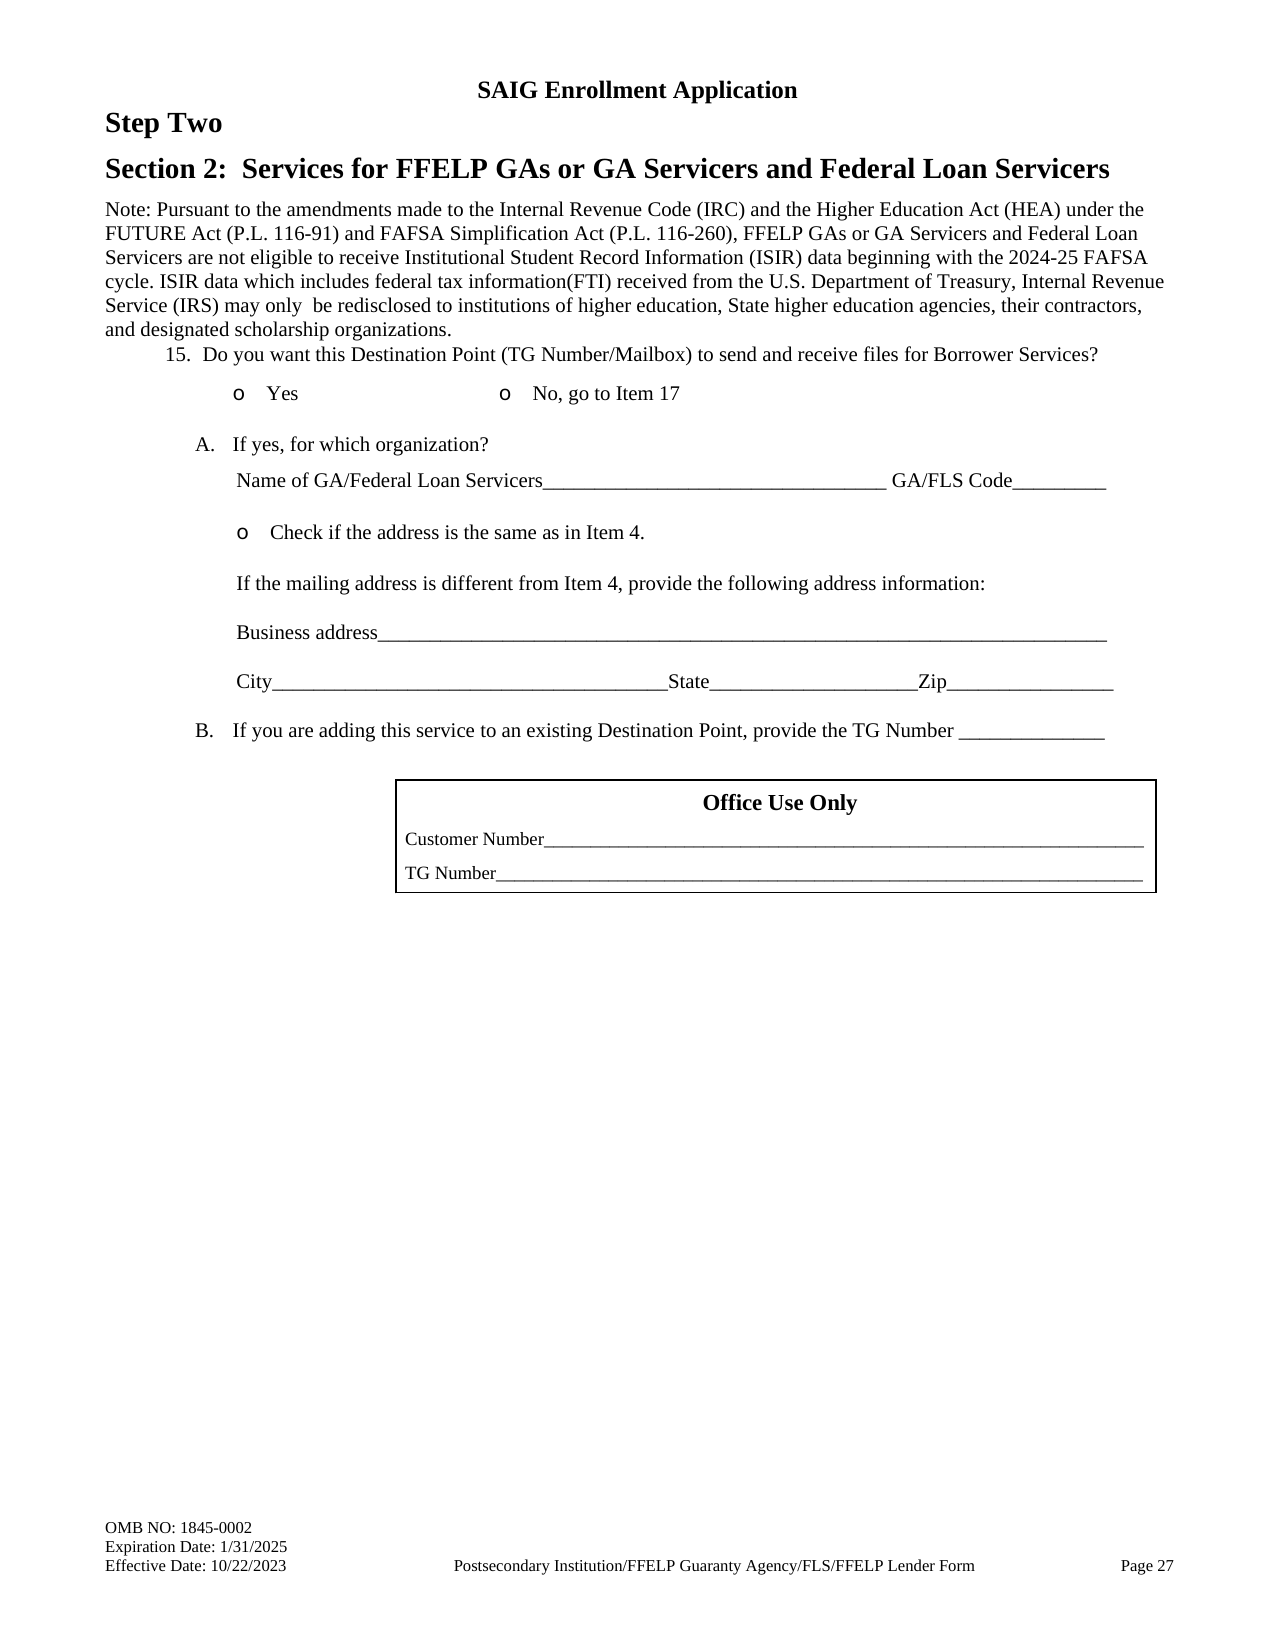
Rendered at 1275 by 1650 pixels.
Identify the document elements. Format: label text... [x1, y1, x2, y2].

text o Check if the address is the same as in Item 4. [236, 517, 1170, 546]
list If yes, for which organization? [195, 431, 1170, 456]
subtitle Step Two [105, 105, 1170, 138]
subtitle Section 2: Services for FFELP GAs or GA Servicers and Federal Loan Servicers [105, 151, 1170, 184]
list If you are adding this service to an existing Destination Point, provide the TG Number ______________ [195, 718, 1170, 742]
text Office Use Only [397, 781, 1155, 816]
text If the mailing address is different from Item 4, provide the following address information: [236, 571, 1170, 594]
text Note: Pursuant to the amendments made to the Internal Revenue Code (IRC) and the Higher Education Act (HEA) under the FUTURE Act (P.L. 116-91) and FAFSA Simplification Act (P.L. 116-260), FFELP GAs or GA Servicers and Federal Loan Servicers are not eligible to receive Institutional Student Record Information (ISIR) data beginning with the 2024-25 FAFSA cycle. ISIR data which includes federal tax information(FTI) received from the U.S. Department of Treasury, Internal Revenue Service (IRS) may only be redisclosed to institutions of higher education, State higher education agencies, their contractors, and designated scholarship organizations. [105, 197, 1170, 341]
text TG Number_____________________________________________________________________ [397, 852, 1155, 892]
text Name of GA/Federal Loan Servicers_________________________________ GA/FLS Code_________ [236, 468, 1170, 492]
text Business address______________________________________________________________________ [236, 619, 1170, 644]
text Customer Number________________________________________________________________ [397, 818, 1155, 849]
list Do you want this Destination Point (TG Number/Mailbox) to send and receive files for Borrower Services? [165, 341, 1170, 366]
text City______________________________________State____________________Zip________________ [236, 669, 1170, 693]
text o Yes o No, go to Item 17 [232, 378, 1170, 406]
